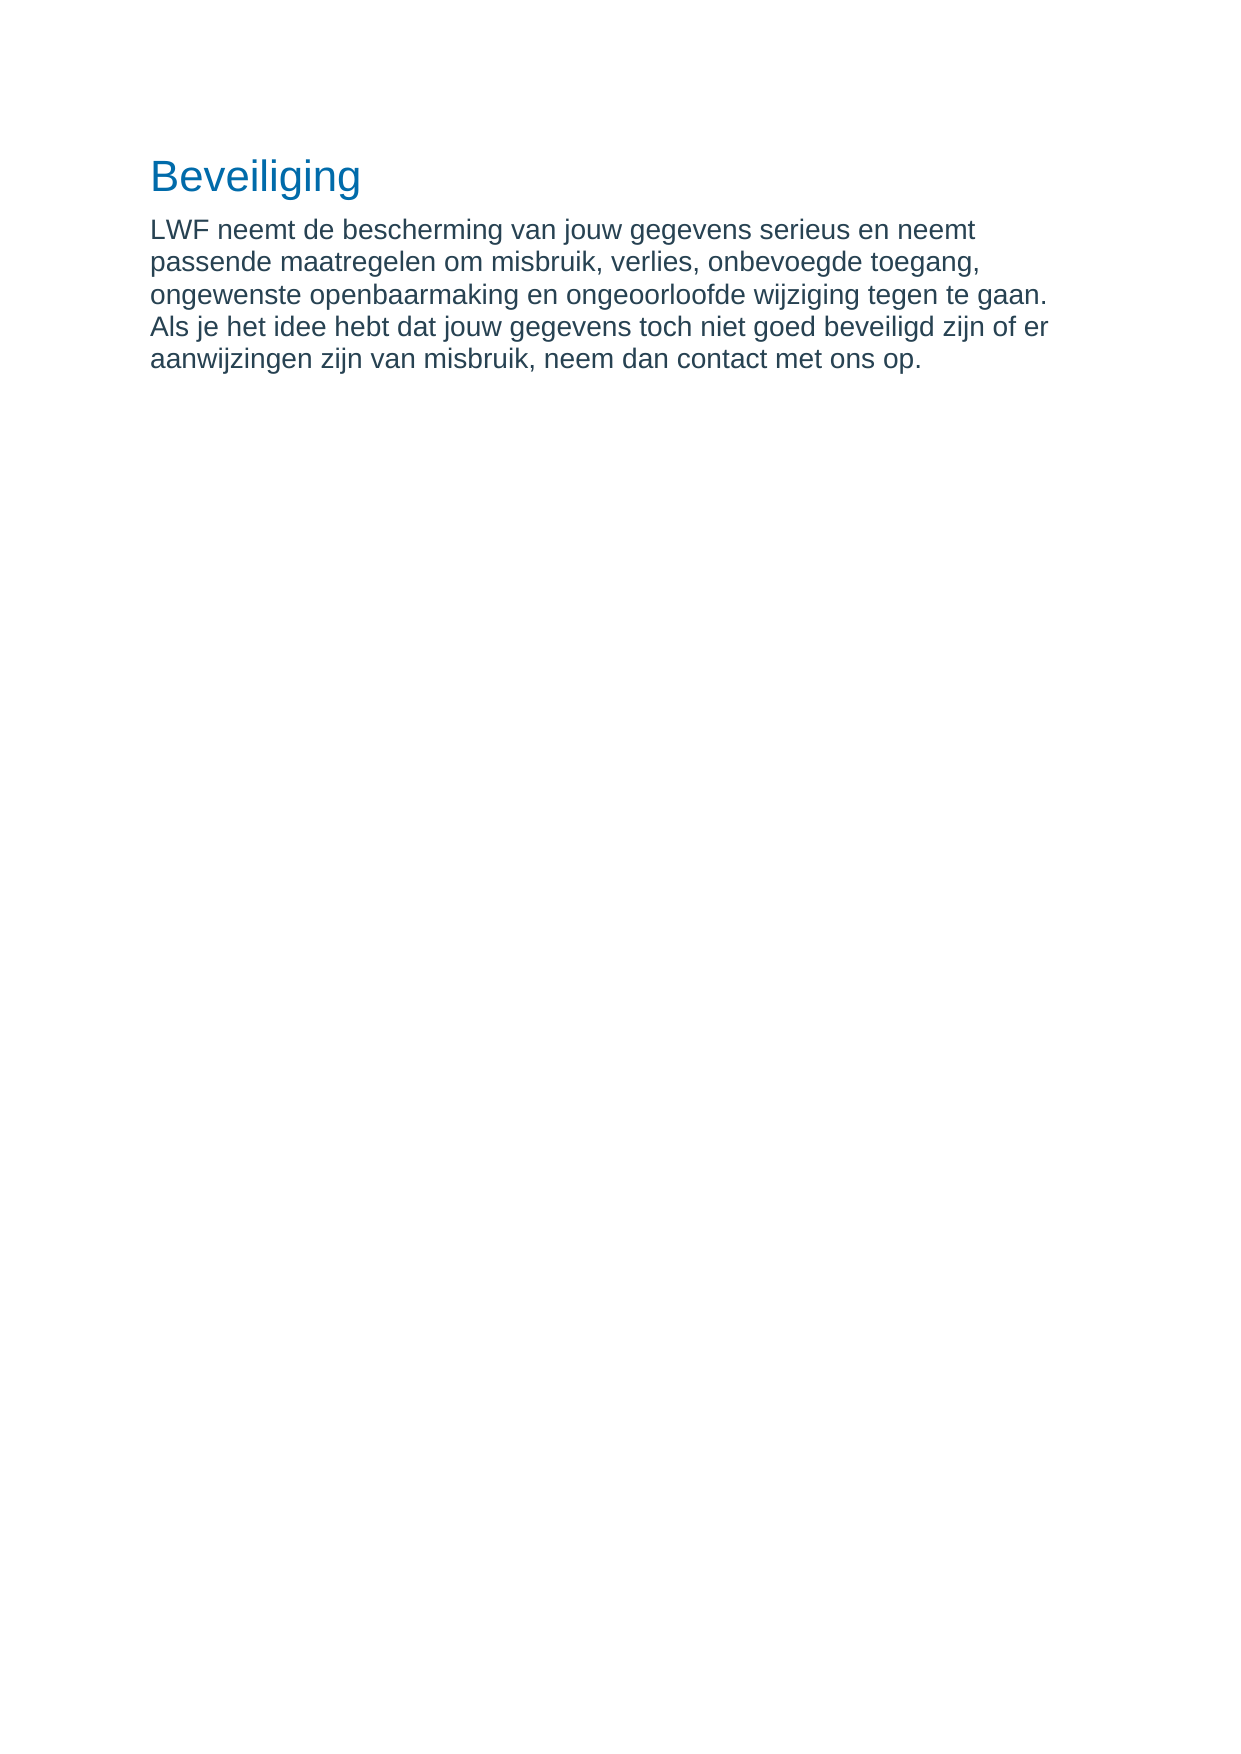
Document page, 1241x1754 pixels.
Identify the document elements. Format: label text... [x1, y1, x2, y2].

text LWF neemt de bescherming van jouw gegevens serieus en neemt passende maatregelen om misbruik, verlies, onbevoegde toegang, ongewenste openbaarmaking en ongeoorloofde wijziging tegen te gaan. Als je het idee hebt dat jouw gegevens toch niet goed beveiligd zijn of er aanwijzingen zijn van misbruik, neem dan contact met ons op. [150, 213, 1090, 375]
text Beveiliging [150, 150, 1090, 200]
